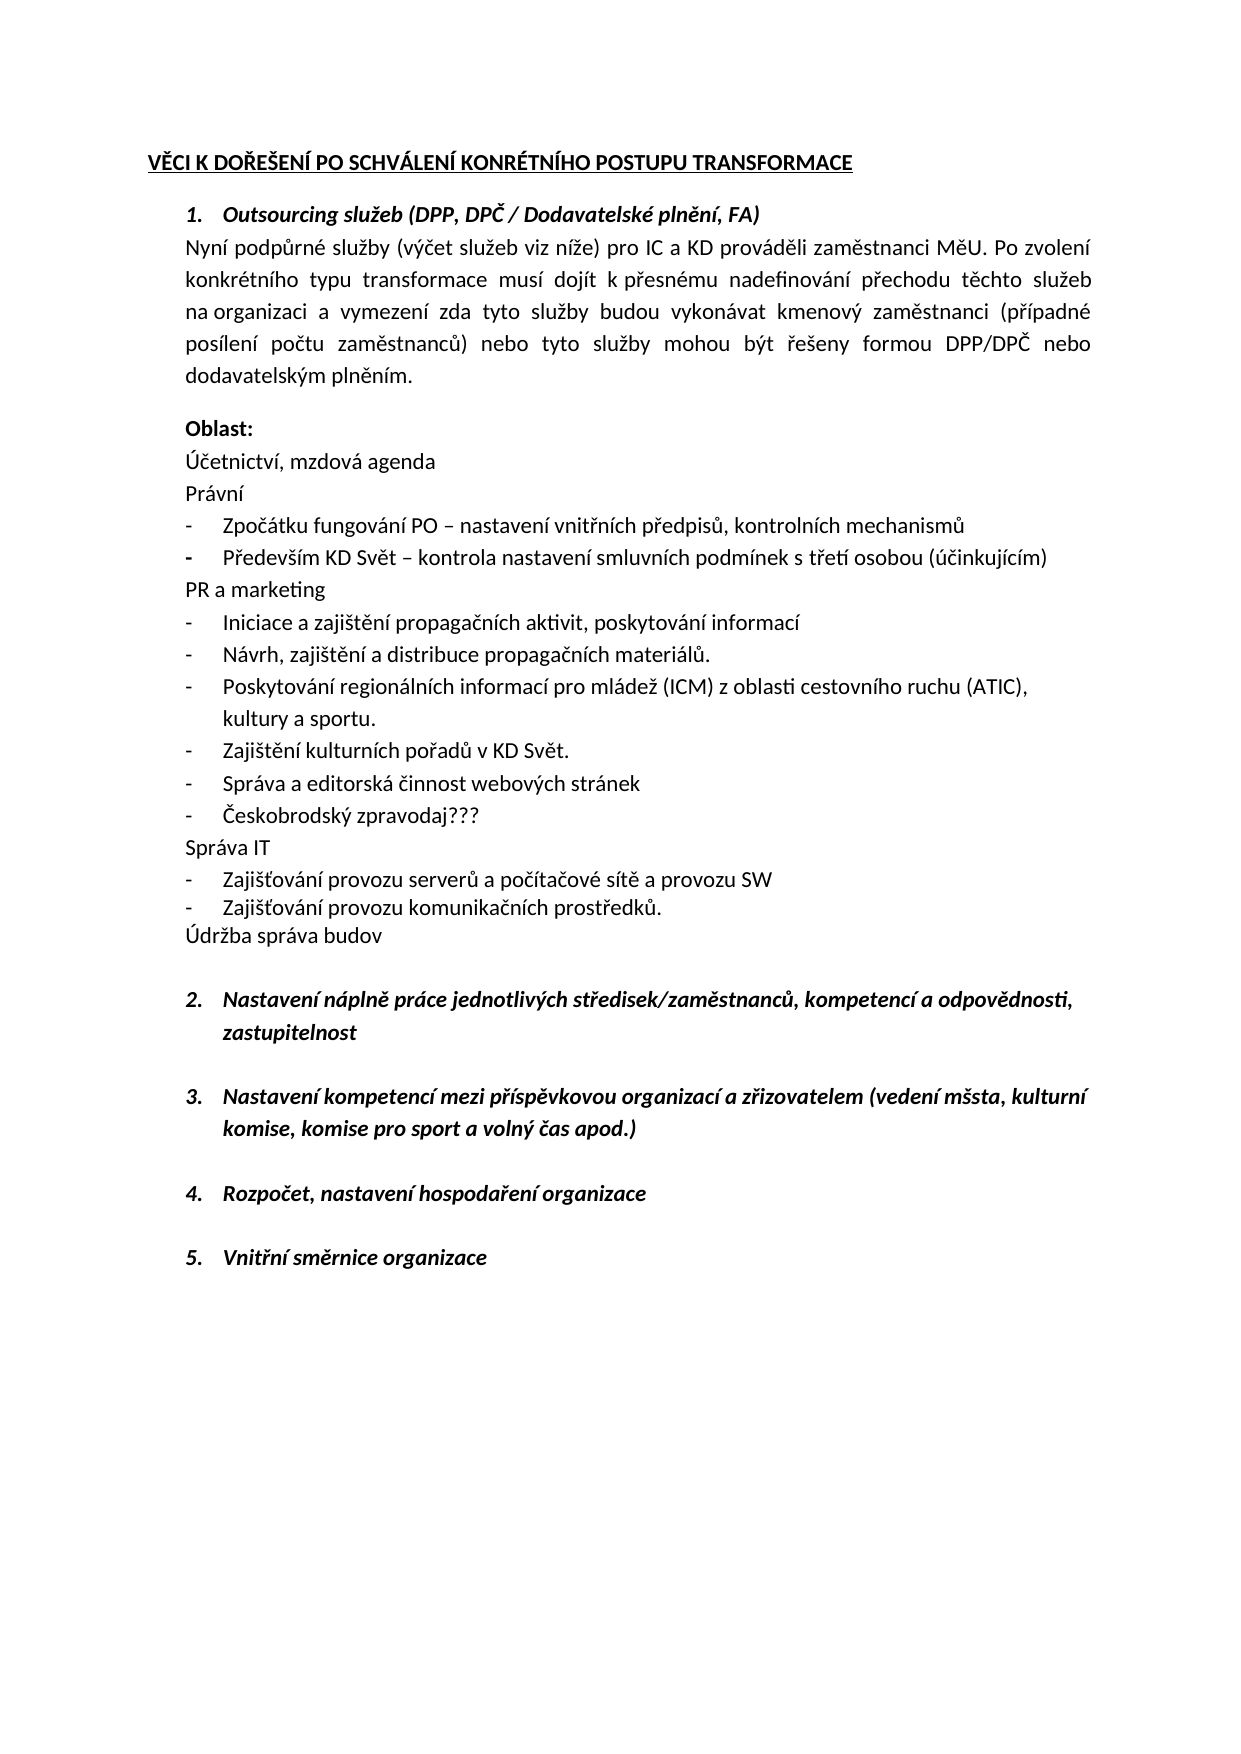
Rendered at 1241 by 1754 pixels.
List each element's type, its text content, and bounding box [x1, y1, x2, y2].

list Nastavení kompetencí mezi příspěvkovou organizací a zřizovatelem (vedení mšsta, kulturní komise, komise pro sport a volný čas apod.) [185, 1082, 1093, 1142]
text PR a marketing [148, 576, 1093, 603]
list Zajišťování provozu serverů a počítačové sítě a provozu SW [185, 865, 1093, 893]
text Oblast: [148, 414, 1093, 443]
text Právní [148, 479, 1093, 507]
text Správa IT [148, 833, 1093, 861]
list Zajištění kulturních pořadů v KD Svět. [185, 736, 1093, 764]
list Zajišťování provozu komunikačních prostředků. [185, 893, 1093, 921]
list Rozpočet, nastavení hospodaření organizace [185, 1179, 1093, 1207]
list Outsourcing služeb (DPP, DPČ / Dodavatelské plnění, FA) [185, 201, 1093, 229]
list Správa a editorská činnost webových stránek [185, 769, 1093, 797]
list Českobrodský zpravodaj??? [185, 801, 1093, 829]
list Nastavení náplně práce jednotlivých středisek/zaměstnanců, kompetencí a odpovědnosti, zastupitelnost [185, 986, 1093, 1046]
text Účetnictví, mzdová agenda [148, 447, 1093, 475]
list Návrh, zajištění a distribuce propagačních materiálů. [185, 640, 1093, 668]
text VĚCI K DOŘEŠENÍ PO SCHVÁLENÍ KONRÉTNÍHO POSTUPU TRANSFORMACE [148, 148, 1093, 176]
list Zpočátku fungování PO – nastavení vnitřních předpisů, kontrolních mechanismů [185, 511, 1093, 539]
text Nyní podpůrné služby (výčet služeb viz níže) pro IC a KD prováděli zaměstnanci MěU. Po zvolení konkrétního typu transformace musí dojít k přesnému nadefinování přechodu těchto služeb na organizaci a vymezení zda tyto služby budou vykonávat kmenový zaměstnanci (případné posílení počtu zaměstnanců) nebo tyto služby mohou být řešeny formou DPP/DPČ nebo dodavatelským plněním. [185, 233, 1093, 389]
list Vnitřní směrnice organizace [185, 1243, 1093, 1271]
list Iniciace a zajištění propagačních aktivit, poskytování informací [185, 608, 1093, 636]
text Údržba správa budov [148, 921, 1093, 949]
list Poskytování regionálních informací pro mládež (ICM) z oblasti cestovního ruchu (ATIC), kultury a sportu. [185, 672, 1093, 732]
list Především KD Svět – kontrola nastavení smluvních podmínek s třetí osobou (účinkujícím) [185, 543, 1093, 571]
